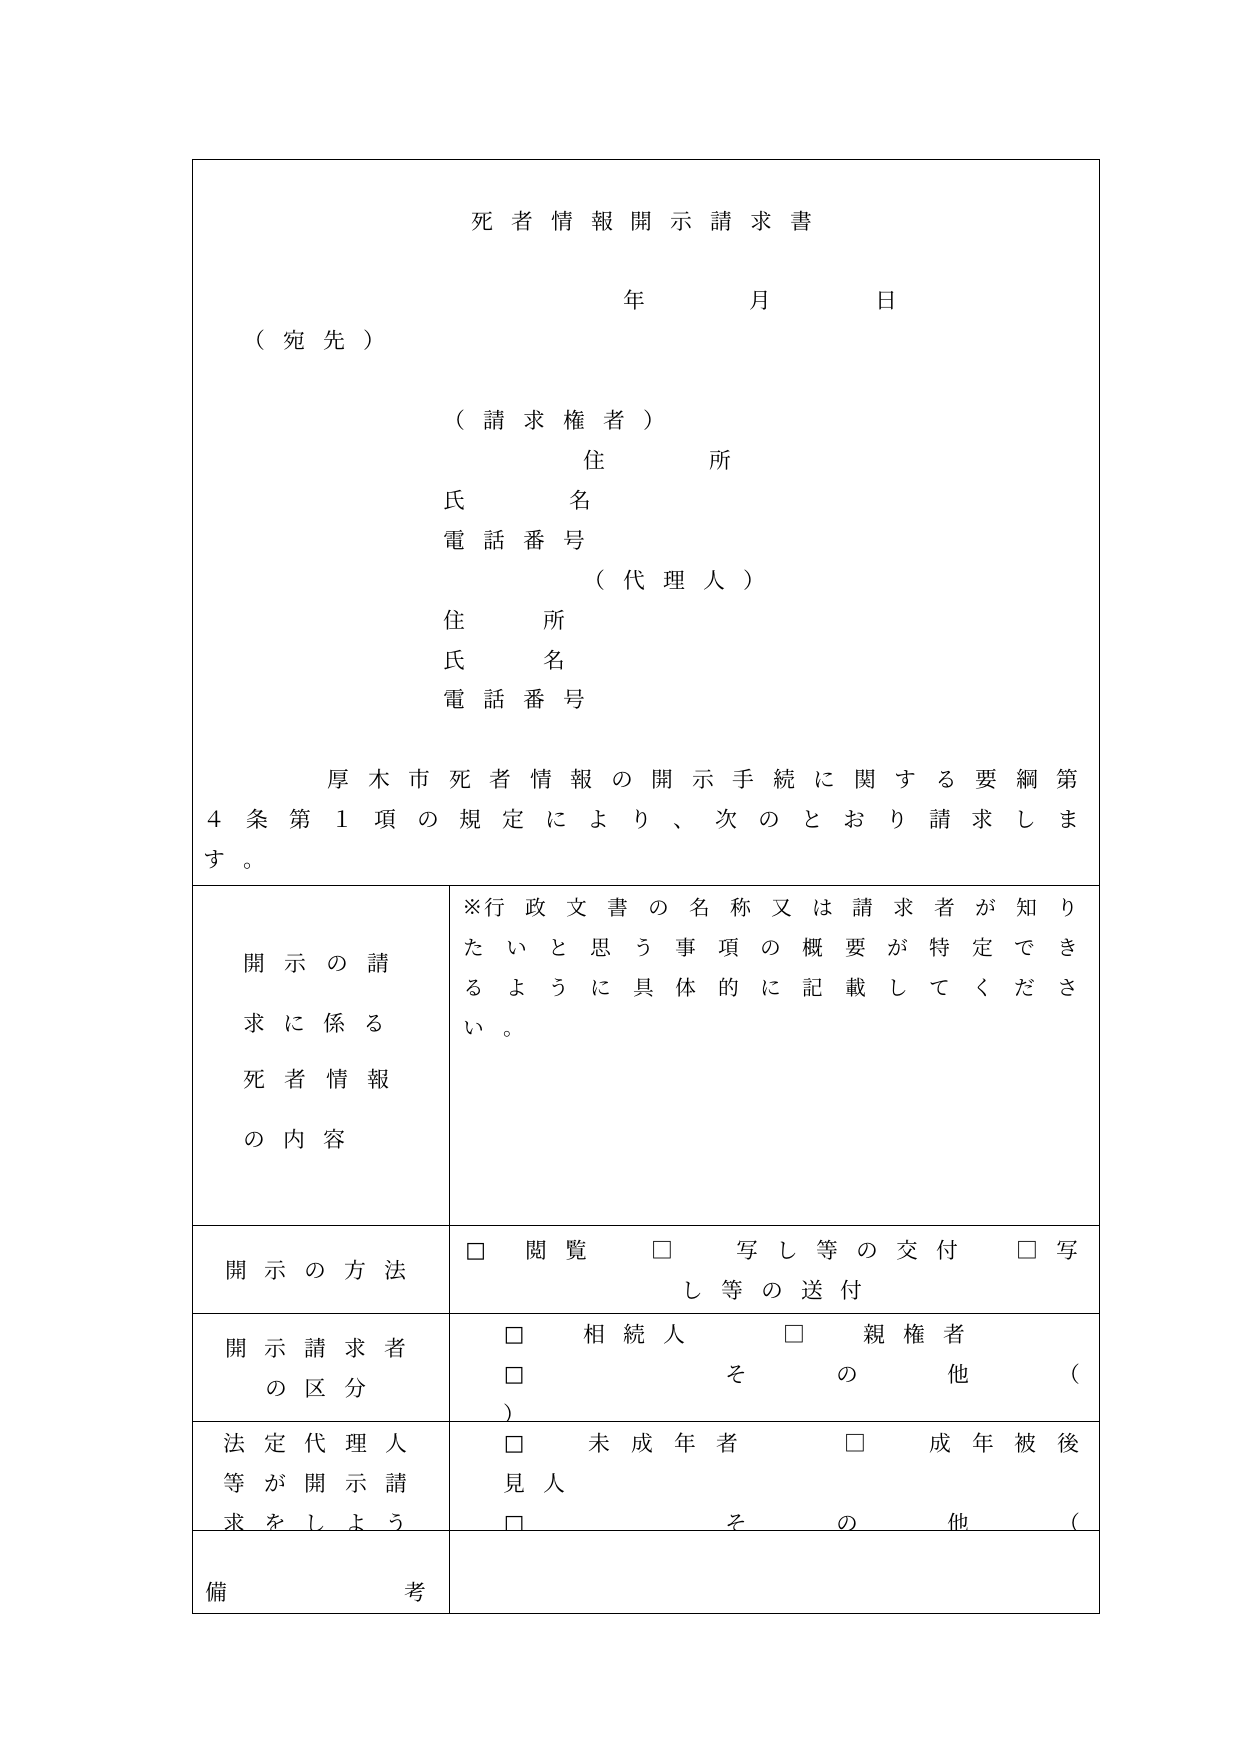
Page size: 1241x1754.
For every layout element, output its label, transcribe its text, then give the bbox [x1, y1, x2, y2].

table_cell ※行政文書の名称又は請求者が知りたいと思う事項の概要が特定できるように具体的に記載してください｡ [450, 886, 1099, 1225]
table_cell 法定代理人等が開示請求をしようとする場合における本人の区分 [193, 1422, 449, 1530]
table_cell □ 相続人 □ 親権者 □ その他（ ） [450, 1314, 1099, 1421]
table_cell 開示の方法 [193, 1226, 449, 1312]
table_cell □ 未成年者 □ 成年被後見人 □ その他（ ） [450, 1422, 1099, 1530]
table_cell 開示の請求に係る 死者情報の内容 [193, 886, 449, 1225]
table_cell 備 考 [193, 1531, 449, 1613]
table_cell [450, 1531, 1099, 1613]
table_cell □ 閲覧 □ 写し等の交付 □写し等の送付 [450, 1226, 1099, 1312]
table_header 死者情報開示請求書 年 月 日 （宛先） （請求権者） 住 所 氏 名 電話番号 （代理人） 住 所 氏 名 電話番号 厚木市死者情報の開示手続に関する要綱第４条第１項の規定により、次のとおり請求します｡ [193, 160, 1099, 885]
table_cell 開示請求者の区分 [193, 1314, 449, 1421]
table_header [1100, 159, 1107, 1613]
